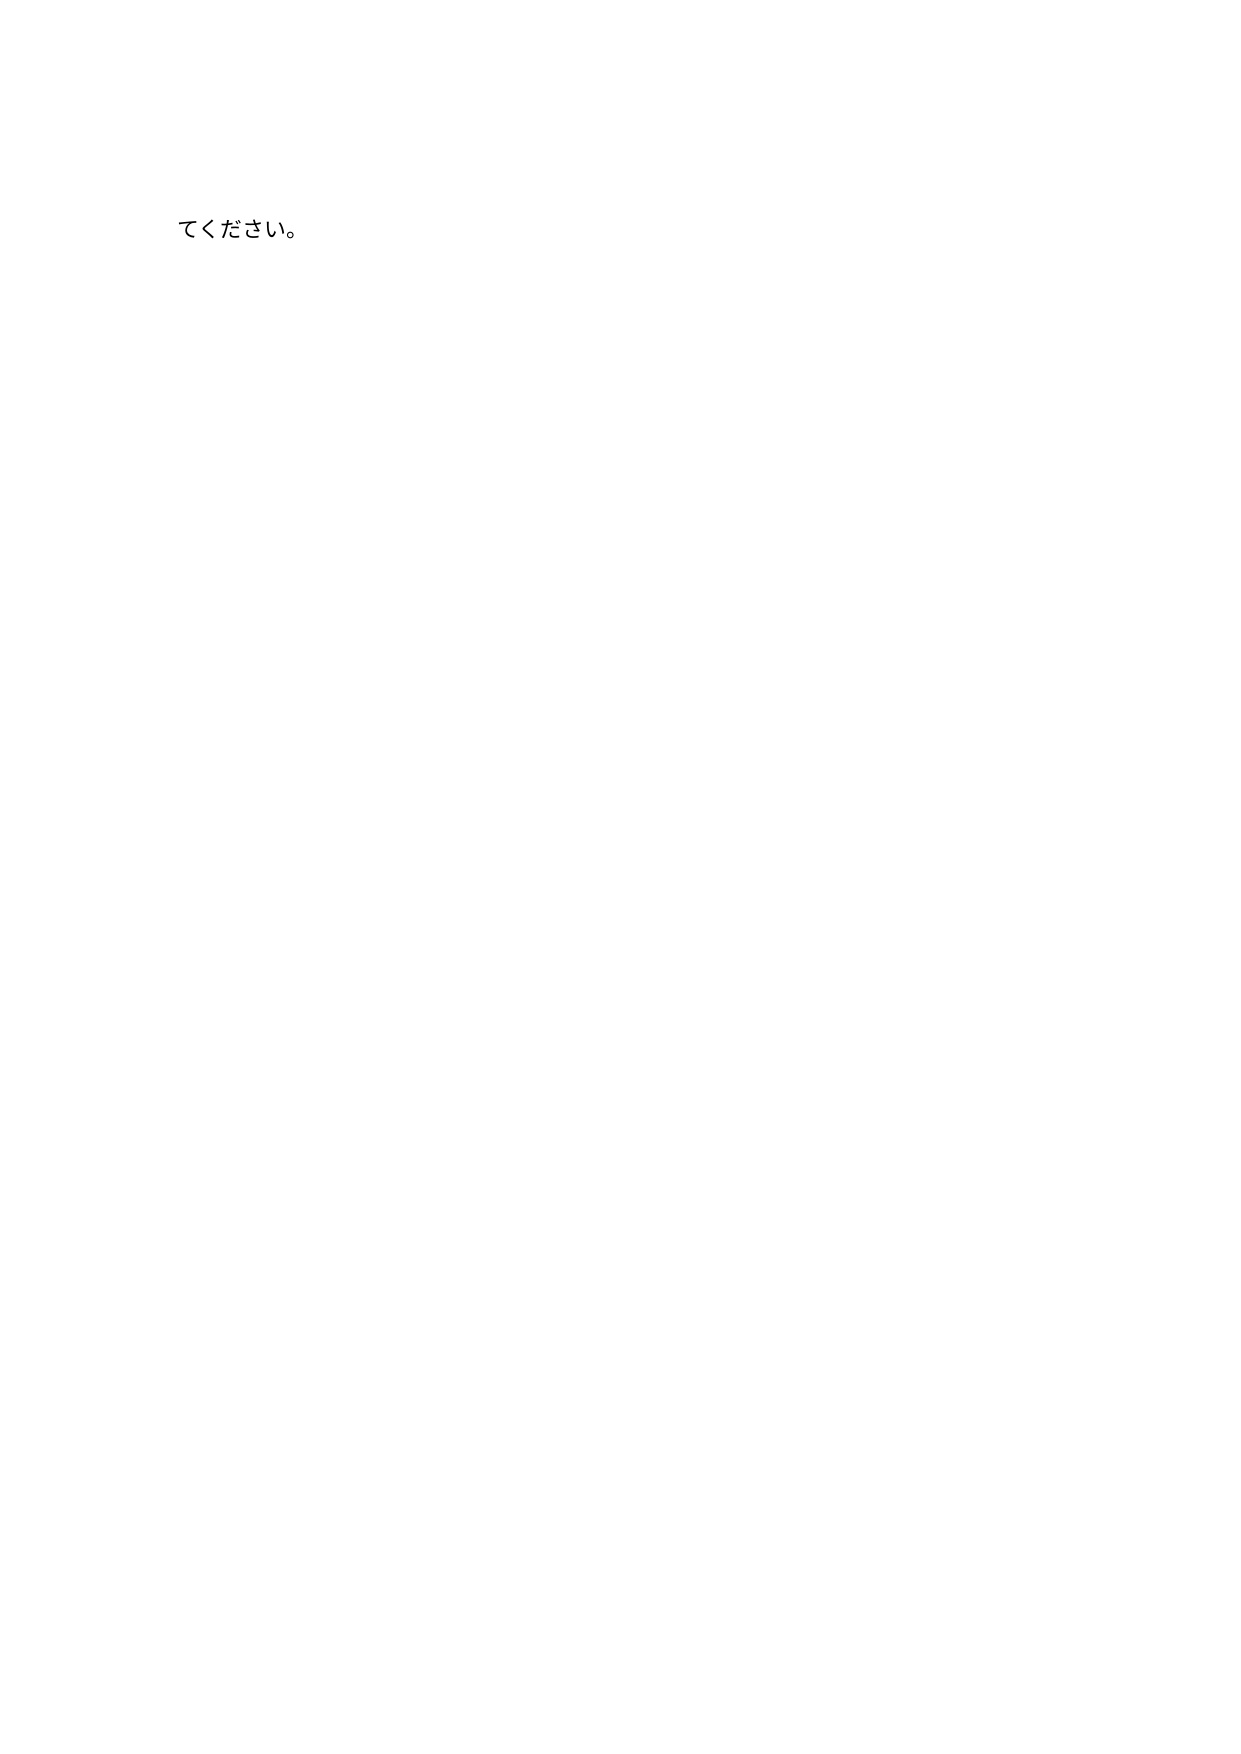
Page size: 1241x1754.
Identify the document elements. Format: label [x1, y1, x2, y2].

text [177, 209, 1063, 246]
